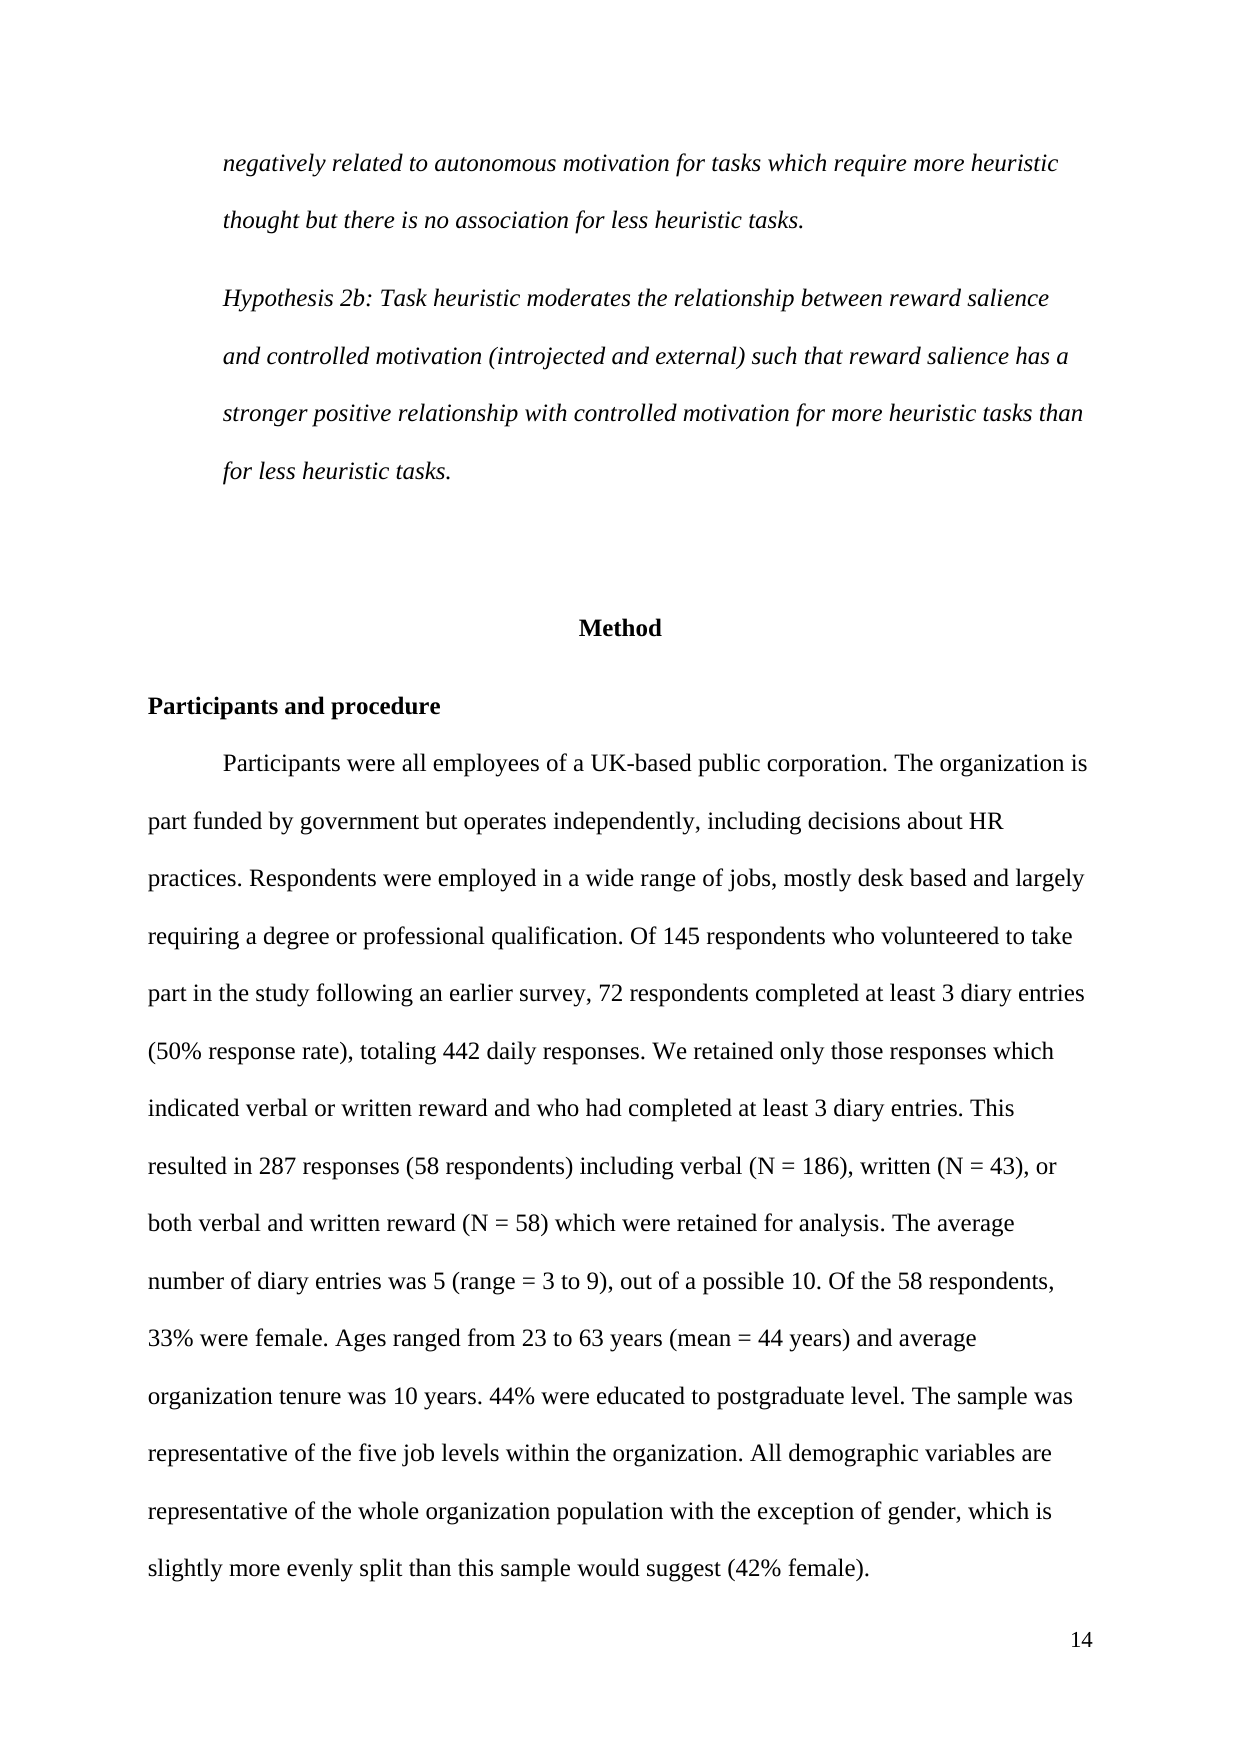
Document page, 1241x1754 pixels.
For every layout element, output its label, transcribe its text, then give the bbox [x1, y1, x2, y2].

text Method [148, 613, 1092, 641]
text Hypothesis 2b: Task heuristic moderates the relationship between reward salience and controlled motivation (introjected and external) such that reward salience has a stronger positive relationship with controlled motivation for more heuristic tasks than for less heuristic tasks. [223, 283, 1092, 485]
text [223, 148, 1092, 234]
text Participants were all employees of a UK-based public corporation. The organization is part funded by government but operates independently, including decisions about HR practices. Respondents were employed in a wide range of jobs, mostly desk based and largely requiring a degree or professional qualification. Of 145 respondents who volunteered to take part in the study following an earlier survey, 72 respondents completed at least 3 diary entries (50% response rate), totaling 442 daily responses. We retained only those responses which indicated verbal or written reward and who had completed at least 3 diary entries. This resulted in 287 responses (58 respondents) including verbal (N = 186), written (N = 43), or both verbal and written reward (N = 58) which were retained for analysis. The average number of diary entries was 5 (range = 3 to 9), out of a possible 10. Of the 58 respondents, 33% were female. Ages ranged from 23 to 63 years (mean = 44 years) and average organization tenure was 10 years. 44% were educated to postgraduate level. The sample was representative of the five job levels within the organization. All demographic variables are representative of the whole organization population with the exception of gender, which is slightly more evenly split than this sample would suggest (42% female). [148, 748, 1092, 1582]
text Participants and procedure [148, 691, 1092, 720]
